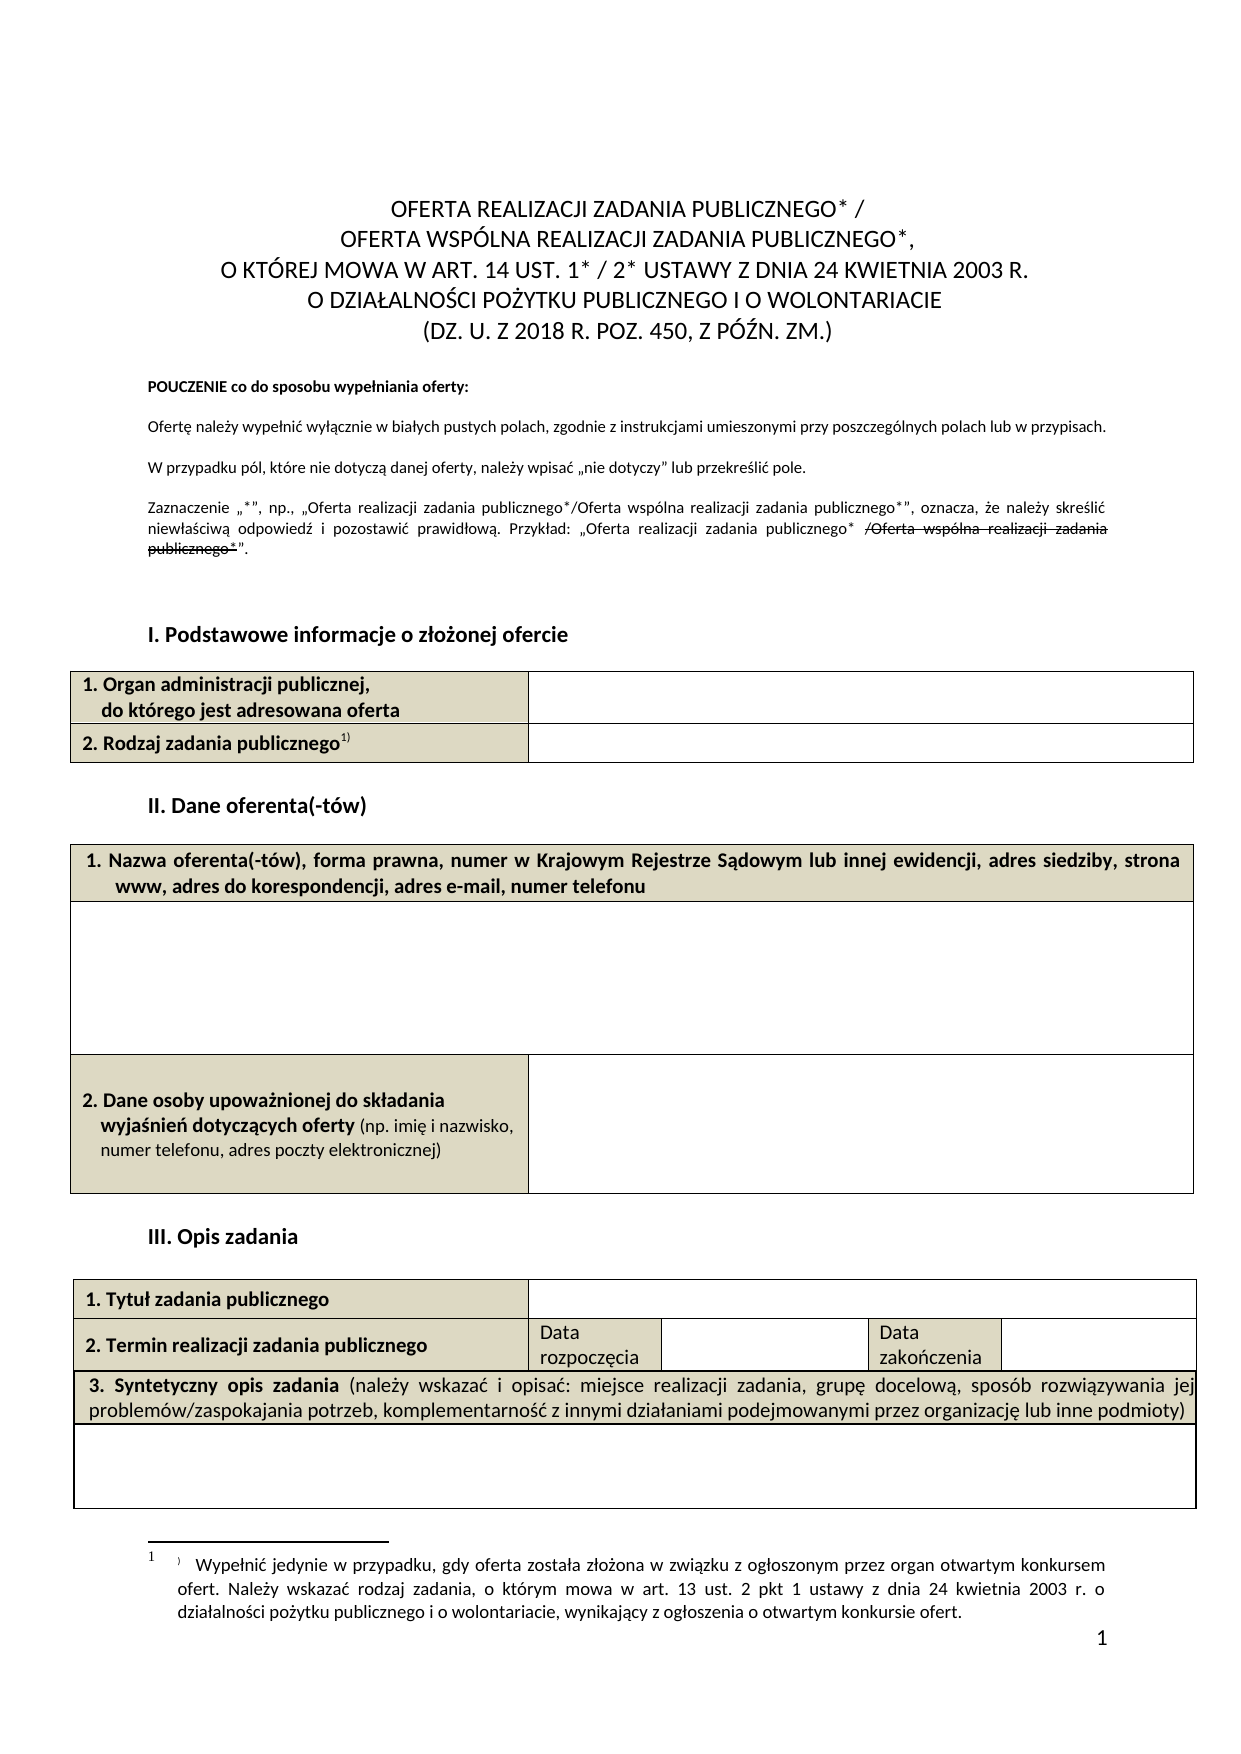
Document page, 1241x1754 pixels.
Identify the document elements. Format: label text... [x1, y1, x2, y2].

text Ofertę należy wypełnić wyłącznie w białych pustych polach, zgodnie z instrukcjami umieszonymi przy poszczególnych polach lub w przypisach. [148, 416, 1107, 437]
table_header 1. Tytuł zadania publicznego [74, 1280, 528, 1318]
table_cell [75, 1425, 1195, 1508]
table_header [529, 672, 1193, 722]
table_cell 2. Rodzaj zadania publicznego) [71, 724, 528, 762]
text POUCZENIE co do sposobu wypełniania oferty: [148, 376, 1107, 396]
text II. Dane oferenta(-tów) [148, 791, 1107, 819]
table_cell Data zakończenia [869, 1319, 1001, 1370]
table_cell [1002, 1319, 1196, 1370]
table_cell 2. Termin realizacji zadania publicznego [74, 1319, 528, 1370]
table_header 1. Nazwa oferenta(-tów), forma prawna, numer w Krajowym Rejestrze Sądowym lub innej ewidencji, adres siedziby, strona www, adres do korespondencji, adres e-mail, numer telefonu [71, 845, 1193, 901]
text I. Podstawowe informacje o złożonej ofercie [148, 620, 1107, 648]
text III. Opis zadania [148, 1222, 1107, 1250]
table_header [529, 1280, 1196, 1318]
table_cell 3. Syntetyczny opis zadania (należy wskazać i opisać: miejsce realizacji zadania, grupę docelową, sposób rozwiązywania jej problemów/zaspokajania potrzeb, komplementarność z innymi działaniami podejmowanymi przez organizację lub inne podmioty) [75, 1372, 1195, 1423]
table_cell [529, 724, 1193, 762]
text OFERTA WSPÓLNA REALIZACJI ZADANIA PUBLICZNEGO*, [148, 223, 1107, 254]
text OFERTA REALIZACJI ZADANIA PUBLICZNEGO* / [148, 193, 1107, 223]
text O KTÓREJ MOWA W ART. 14 UST. 1* / 2* USTAWY Z DNIA 24 KWIETNIA 2003 R. O DZIAŁALNOŚCI POŻYTKU PUBLICZNEGO I O WOLONTARIACIE (DZ. U. Z 2018 R. POZ. 450, Z PÓŹN. ZM.) [148, 254, 1107, 345]
table_cell [662, 1319, 868, 1370]
table_cell 2. Dane osoby upoważnionej do składania wyjaśnień dotyczących oferty (np. imię i nazwisko, numer telefonu, adres poczty elektronicznej) [71, 1055, 528, 1193]
text W przypadku pól, które nie dotyczą danej oferty, należy wpisać „nie dotyczy” lub przekreślić pole. [148, 457, 1107, 477]
table_cell [529, 1055, 1193, 1193]
table_cell [71, 902, 1193, 1054]
table_header 1. Organ administracji publicznej, do którego jest adresowana oferta [71, 672, 528, 722]
table_cell Data rozpoczęcia [529, 1319, 661, 1370]
text Zaznaczenie „*”, np., „Oferta realizacji zadania publicznego*/Oferta wspólna realizacji zadania publicznego*”, oznacza, że należy skreślić niewłaściwą odpowiedź i pozostawić prawidłową. Przykład: „Oferta realizacji zadania publicznego* /Oferta wspólna realizacji zadania publicznego*”. [148, 498, 1107, 559]
